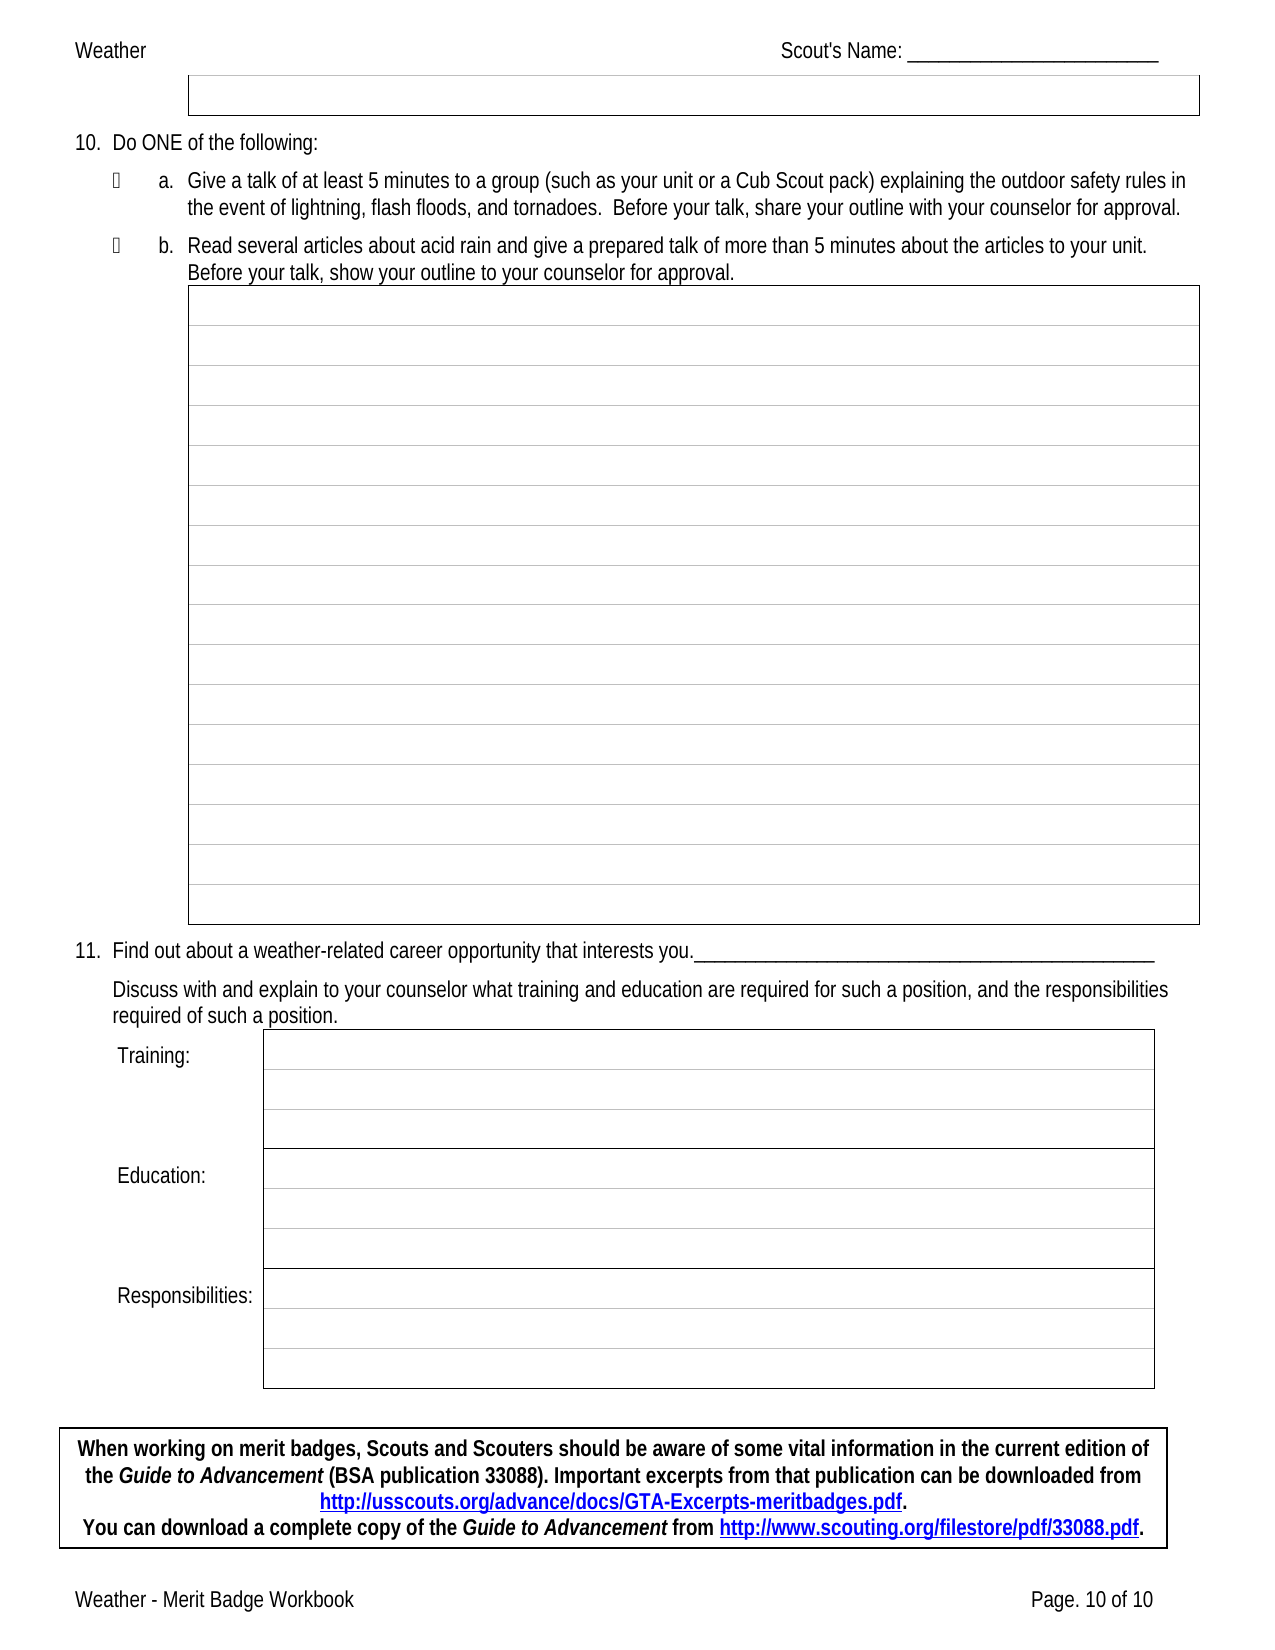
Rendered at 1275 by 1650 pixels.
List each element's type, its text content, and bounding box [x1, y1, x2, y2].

table_cell [264, 1229, 1154, 1268]
table_cell [189, 446, 1199, 485]
table_cell [189, 326, 1199, 365]
text b. Read several articles about acid rain and give a prepared talk of more than 5 minutes about the articles to your unit. Before your talk, show your outline to your counselor for approval. [112, 232, 1200, 285]
table_cell [189, 366, 1199, 405]
table_cell [189, 845, 1199, 884]
table_cell [264, 1110, 1154, 1148]
table_cell [189, 486, 1199, 524]
table_cell [189, 406, 1199, 445]
table_cell [264, 1309, 1154, 1348]
text 10. Do ONE of the following: [75, 128, 1200, 155]
table_cell [189, 765, 1199, 804]
table_cell [189, 725, 1199, 764]
table_cell [189, 605, 1199, 644]
text a. Give a talk of at least 5 minutes to a group (such as your unit or a Cub Scout pack) explaining the outdoor safety rules in the event of lightning, flash floods, and tornadoes. Before your talk, share your outline with your counselor for approval. [112, 167, 1200, 220]
table_cell Responsibilities: [106, 1268, 263, 1388]
text 11. Find out about a weather-related career opportunity that interests you. [75, 937, 1200, 963]
table_cell [264, 1269, 1154, 1308]
table_cell [189, 885, 1199, 923]
table_header [264, 1030, 1154, 1068]
table_cell [189, 566, 1199, 604]
table_cell [189, 76, 1199, 115]
table_cell [189, 805, 1199, 844]
table_cell [189, 685, 1199, 724]
table_cell [189, 645, 1199, 684]
table_cell [189, 526, 1199, 564]
table_header [189, 286, 1199, 325]
text Discuss with and explain to your counselor what training and education are required for such a position, and the responsibilities required of such a position. [112, 976, 1200, 1029]
table_cell [264, 1070, 1154, 1108]
table_cell Education: [106, 1148, 263, 1268]
table_cell [264, 1349, 1154, 1388]
table_cell [264, 1149, 1154, 1188]
table_header Training: [106, 1029, 263, 1148]
table_cell [264, 1189, 1154, 1228]
